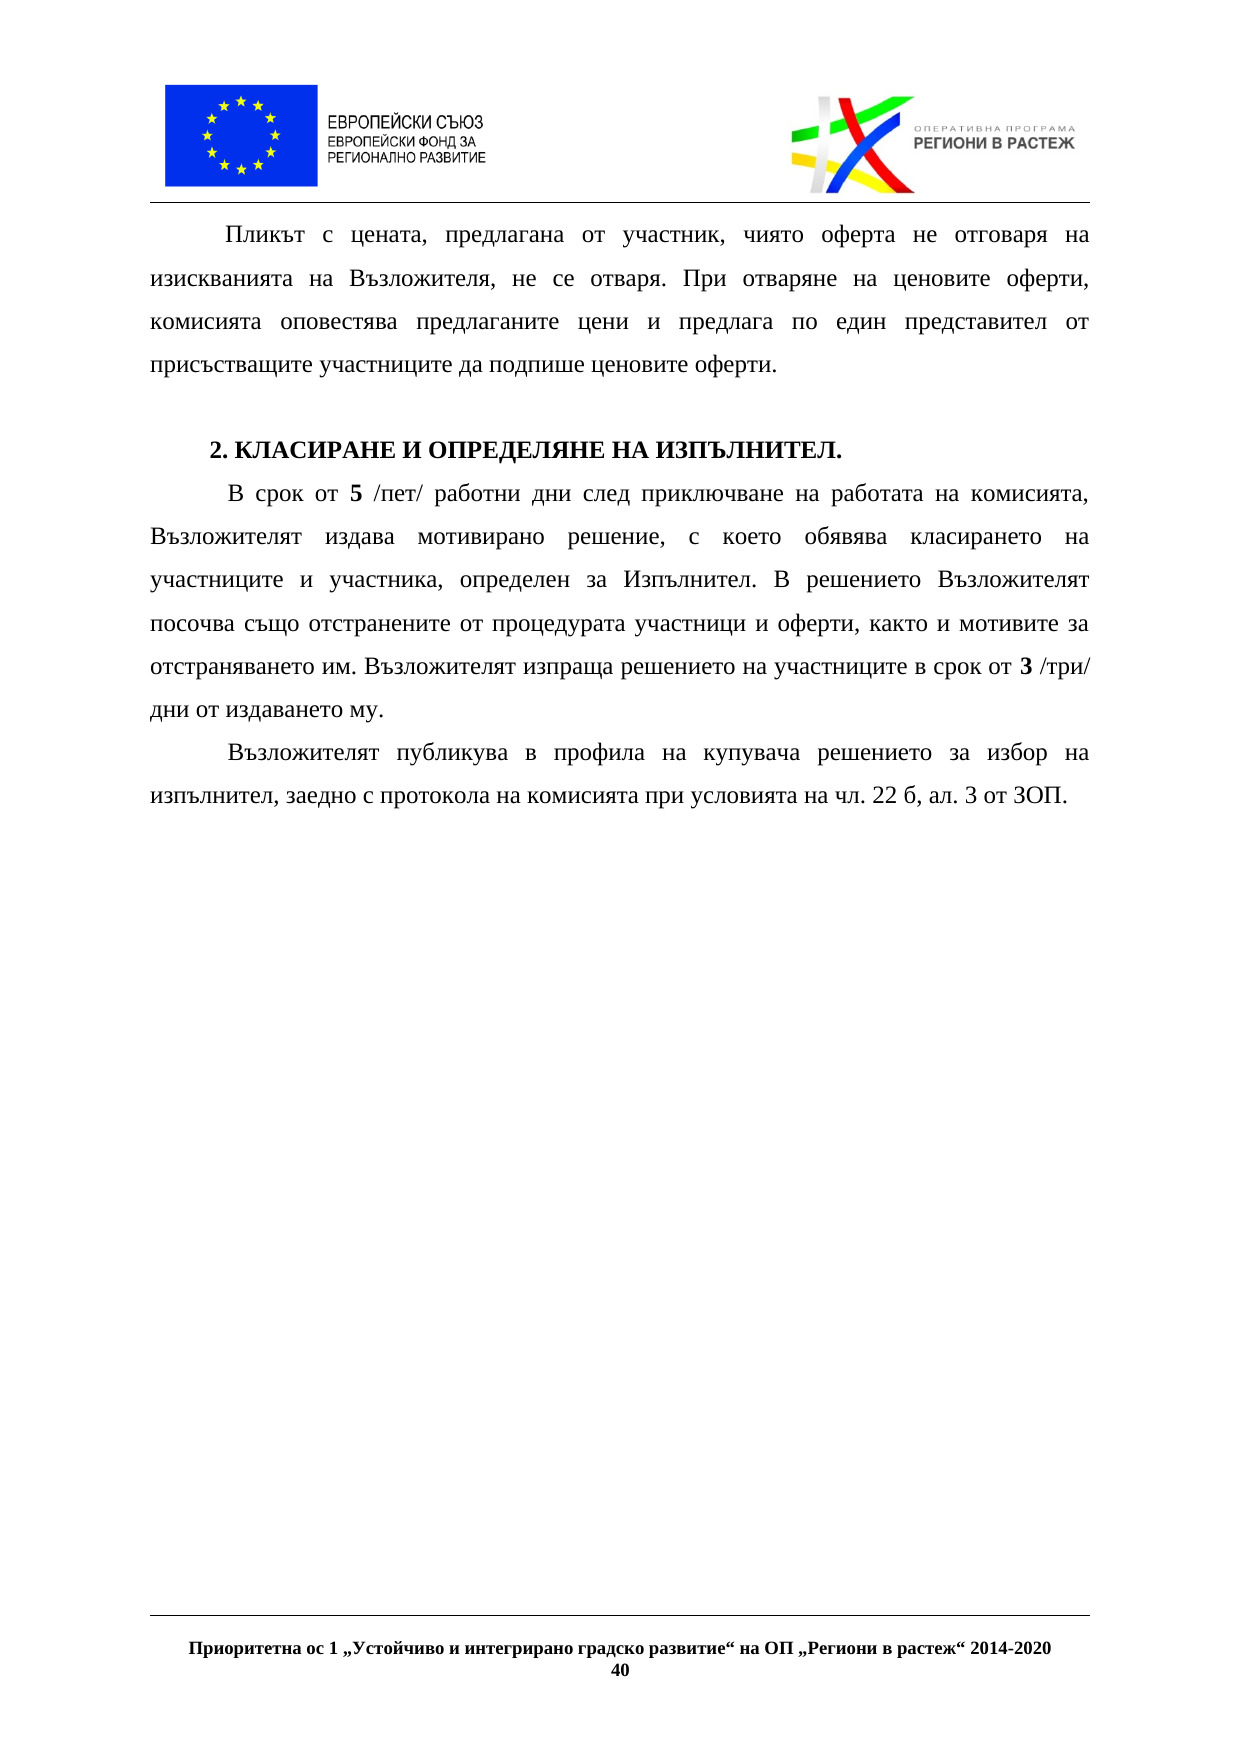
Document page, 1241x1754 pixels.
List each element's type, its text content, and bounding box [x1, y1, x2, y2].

picture [776, 88, 1095, 200]
subtitle 2. КЛАСИРАНЕ И ОПРЕДЕЛЯНЕ НА ИЗПЪЛНИТЕЛ. [150, 435, 1090, 464]
picture [150, 73, 513, 200]
text Възложителят публикува в профила на купувача решението за избор на изпълнител, заедно с протокола на комисията при условията на чл. 22 б, ал. 3 от ЗОП. [150, 737, 1090, 809]
text Пликът с цената, предлагана от участник, чиято оферта не отговаря на изискванията на Възложителя, не се отваря. При отваряне на ценовите оферти, комисията оповестява предлаганите цени и предлага по един представител от присъстващите участниците да подпише ценовите оферти. [150, 219, 1090, 378]
text В срок от 5 /пет/ работни дни след приключване на работата на комисията, Възложителят издава мотивирано решение, с което обявява класирането на участниците и участника, определен за Изпълнител. В решението Възложителят посочва също отстранените от процедурата участници и оферти, както и мотивите за отстраняването им. Възложителят изпраща решението на участниците в срок от 3 /три/ дни от издаването му. [150, 478, 1090, 723]
